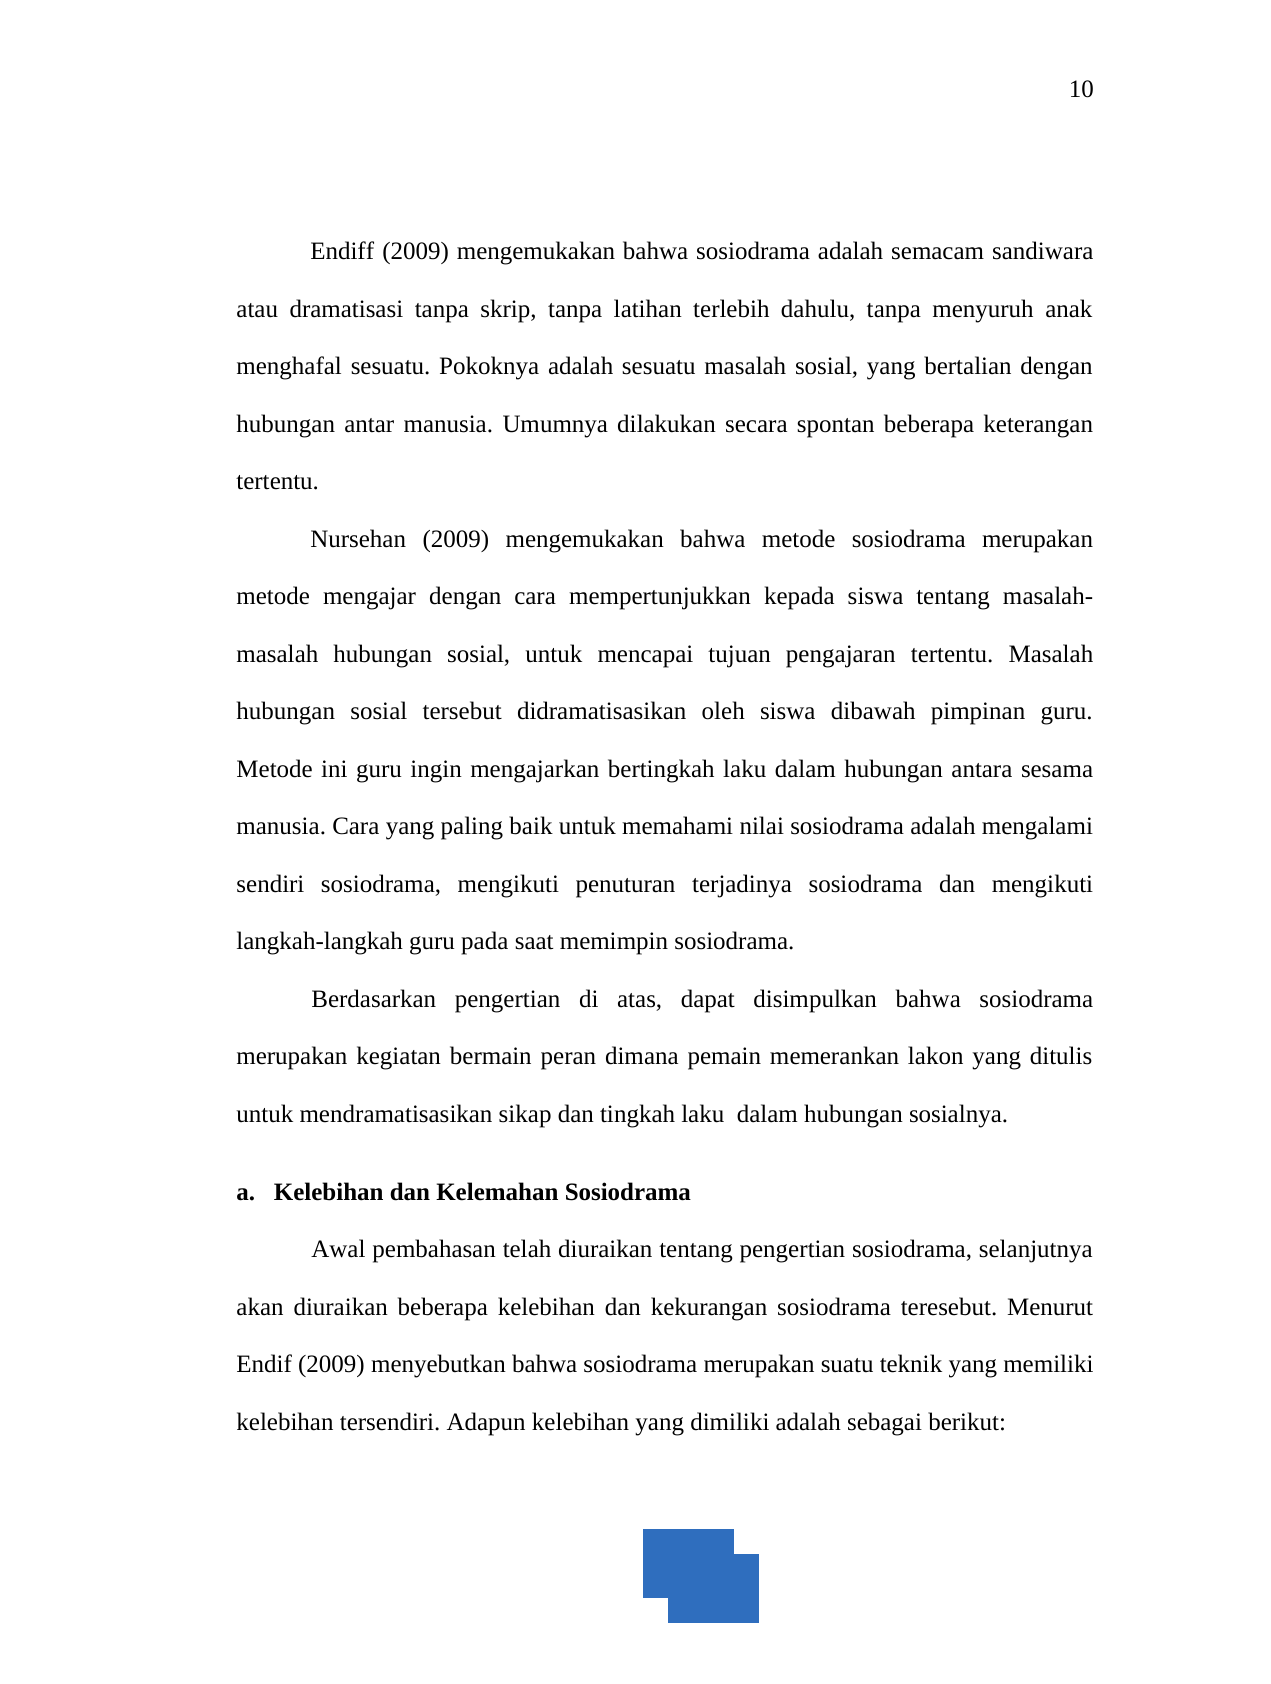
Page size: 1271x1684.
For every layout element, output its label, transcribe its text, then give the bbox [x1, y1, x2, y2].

text Berdasarkan pengertian di atas, dapat disimpulkan bahwa sosiodrama merupakan kegiatan bermain peran dimana pemain memerankan lakon yang ditulis untuk mendramatisasikan sikap dan tingkah laku dalam hubungan sosialnya. [236, 984, 1094, 1127]
list Kelebihan dan Kelemahan Sosiodrama [236, 1177, 1094, 1206]
text Nursehan (2009) mengemukakan bahwa metode sosiodrama merupakan metode mengajar dengan cara mempertunjukkan kepada siswa tentang masalah-masalah hubungan sosial, untuk mencapai tujuan pengajaran tertentu. Masalah hubungan sosial tersebut didramatisasikan oleh siswa dibawah pimpinan guru. Metode ini guru ingin mengajarkan bertingkah laku dalam hubungan antara sesama manusia. Cara yang paling baik untuk memahami nilai sosiodrama adalah mengalami sendiri sosiodrama, mengikuti penuturan terjadinya sosiodrama dan mengikuti langkah-langkah guru pada saat memimpin sosiodrama. [236, 524, 1094, 955]
text Awal pembahasan telah diuraikan tentang pengertian sosiodrama, selanjutnya akan diuraikan beberapa kelebihan dan kekurangan sosiodrama teresebut. Menurut Endif (2009) menyebutkan bahwa sosiodrama merupakan suatu teknik yang memiliki kelebihan tersendiri. Adapun kelebihan yang dimiliki adalah sebagai berikut: [236, 1234, 1094, 1436]
text Endiff (2009) mengemukakan bahwa sosiodrama adalah semacam sandiwara atau dramatisasi tanpa skrip, tanpa latihan terlebih dahulu, tanpa menyuruh anak menghafal sesuatu. Pokoknya adalah sesuatu masalah sosial, yang bertalian dengan hubungan antar manusia. Umumnya dilakukan secara spontan beberapa keterangan tertentu. [236, 236, 1094, 495]
